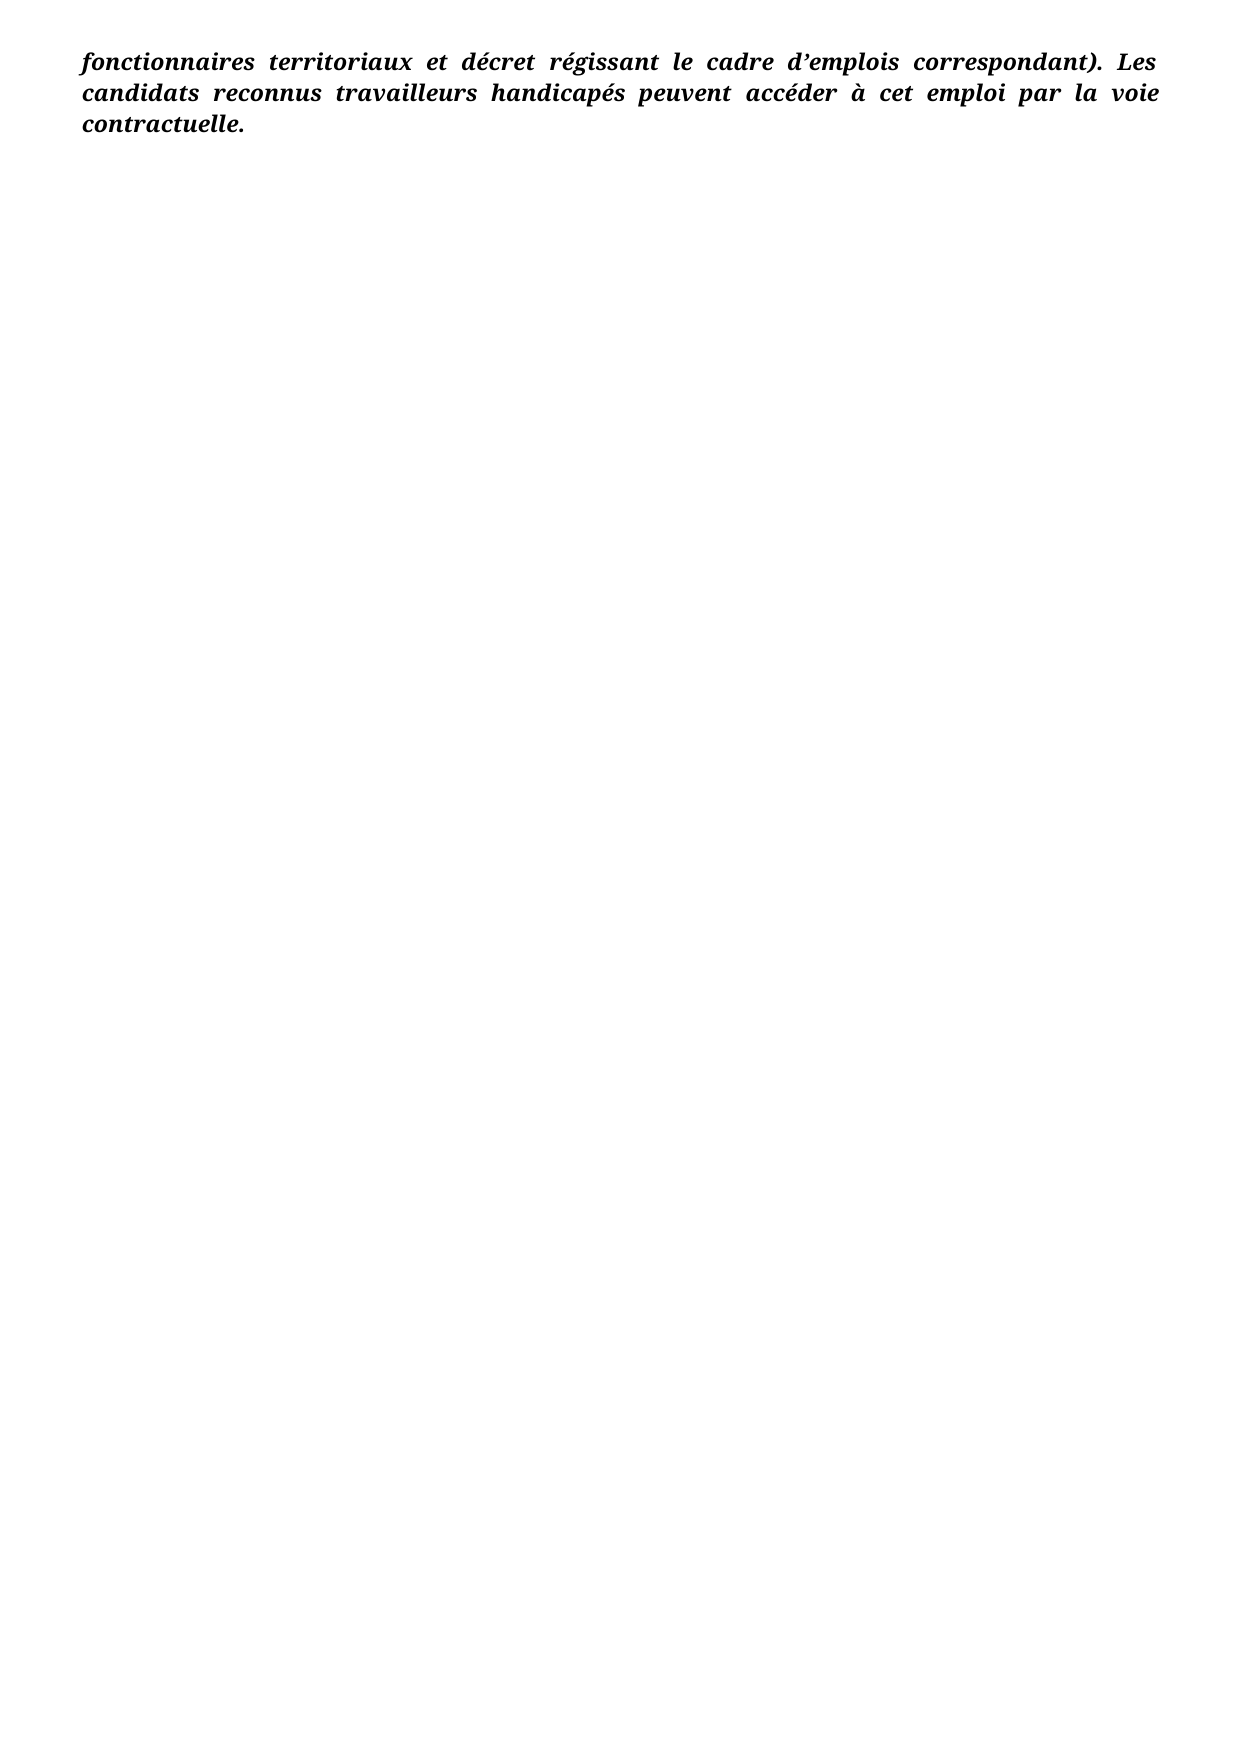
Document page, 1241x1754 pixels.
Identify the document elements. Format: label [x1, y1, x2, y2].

list [82, 46, 1159, 139]
